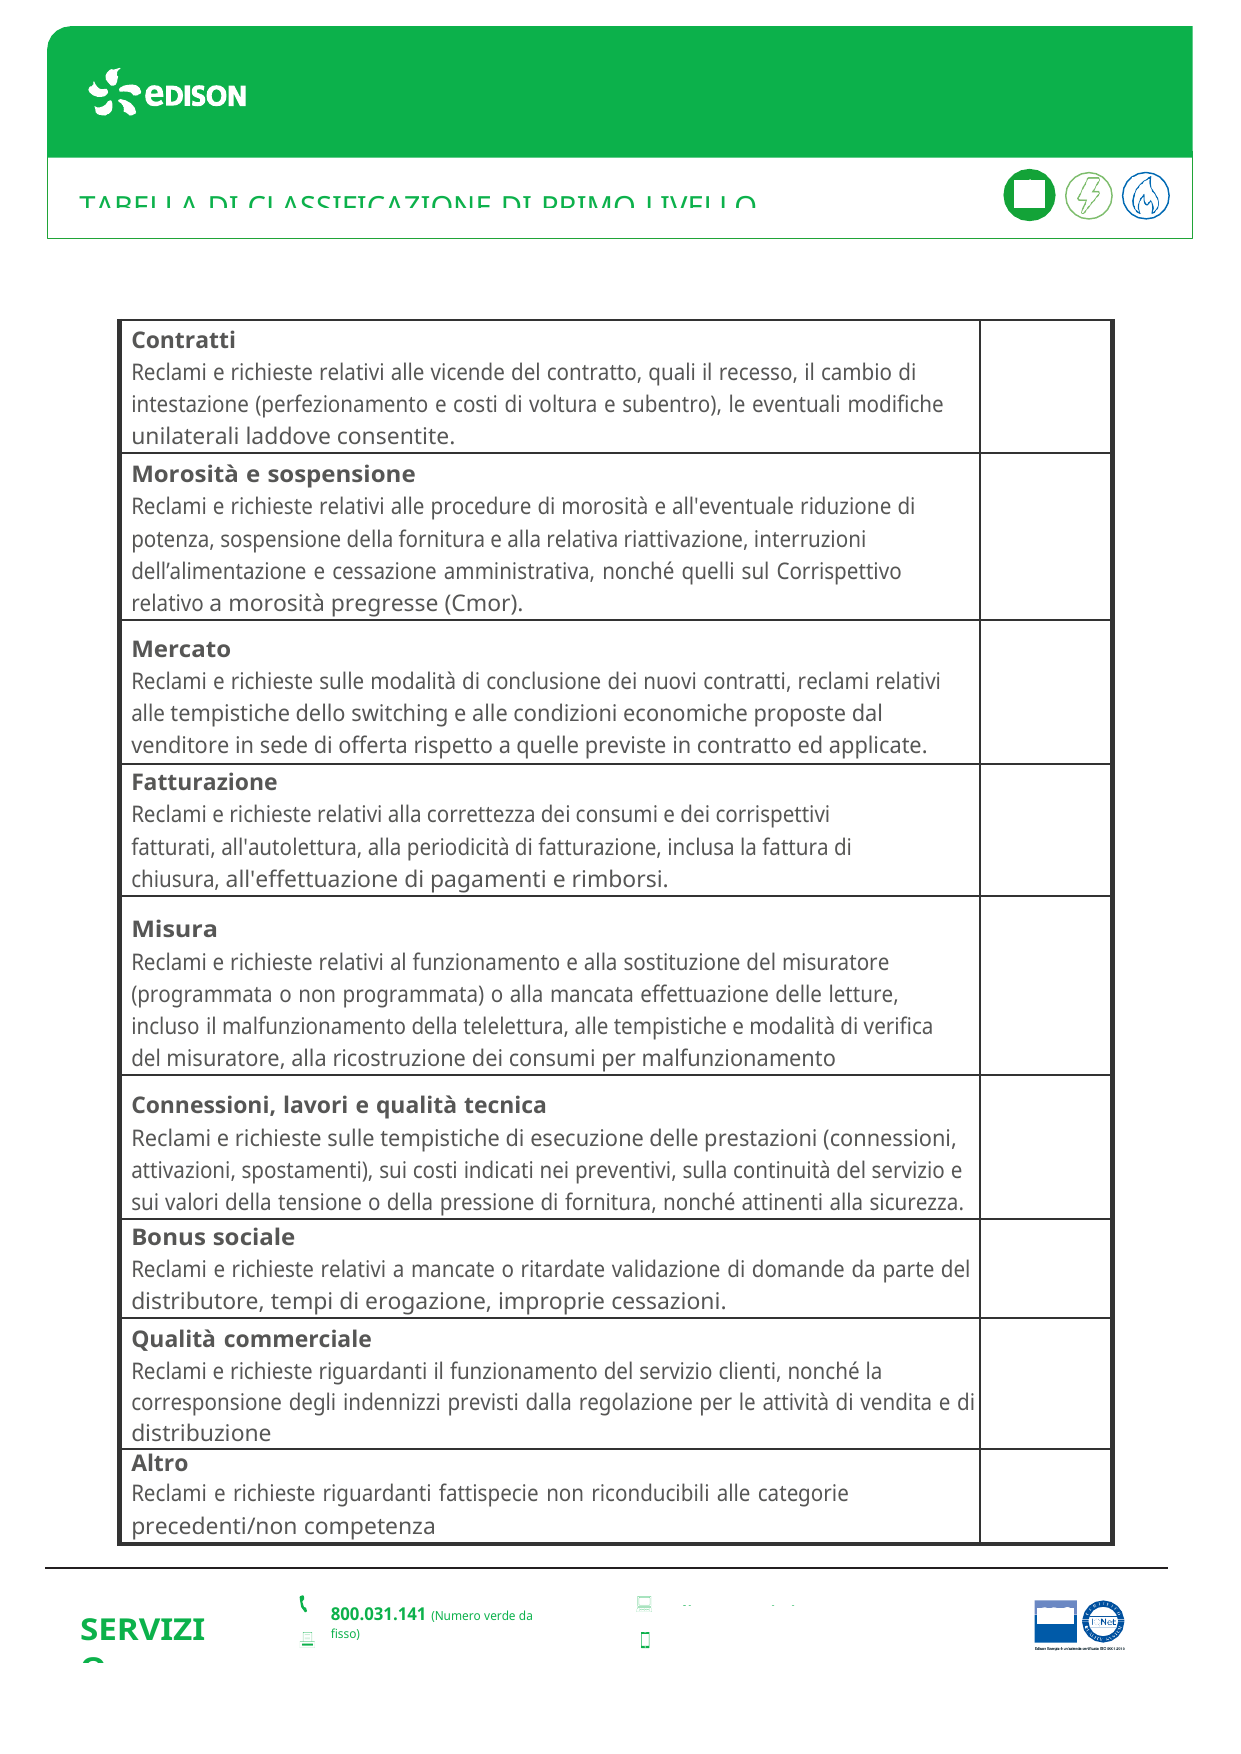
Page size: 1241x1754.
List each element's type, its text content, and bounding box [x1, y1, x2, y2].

table_cell Morosità e sospensione Reclami e richieste relativi alle procedure di morosità e all'eventuale riduzione di potenza, sospensione della fornitura e alla relativa riattivazione, interruzioni dell’alimentazione e cessazione amministrativa, nonché quelli sul Corrispettivo relativo a morosità pregresse (Cmor). [122, 454, 979, 619]
picture [636, 1596, 652, 1612]
table_header [981, 321, 1110, 452]
table_cell Misura Reclami e richieste relativi al funzionamento e alla sostituzione del misuratore (programmata o non programmata) o alla mancata effettuazione delle letture, incluso il malfunzionamento della telelettura, alle tempistiche e modalità di verifica del misuratore, alla ricostruzione dei consumi per malfunzionamento [122, 897, 979, 1074]
picture [1132, 176, 1159, 214]
table_header Contratti Reclami e richieste relativi alle vicende del contratto, quali il recesso, il cambio di intestazione (perfezionamento e costi di voltura e subentro), le eventuali modifiche unilaterali laddove consentite. [122, 321, 979, 452]
picture [1089, 1616, 1117, 1629]
table_cell Qualità commerciale Reclami e richieste riguardanti il funzionamento del servizio clienti, nonché la corresponsione degli indennizzi previsti dalla regolazione per le attività di vendita e di distribuzione [122, 1319, 979, 1448]
table_cell [981, 897, 1110, 1074]
picture [1014, 179, 1045, 208]
table_cell [981, 1076, 1110, 1218]
table_cell Mercato Reclami e richieste sulle modalità di conclusione dei nuovi contratti, reclami relativi alle tempistiche dello switching e alle condizioni economiche proposte dal venditore in sede di offerta rispetto a quelle previste in contratto ed applicate. [122, 621, 979, 763]
table_cell [981, 1319, 1110, 1448]
table_cell [981, 765, 1110, 895]
table_cell Connessioni, lavori e qualità tecnica Reclami e richieste sulle tempistiche di esecuzione delle prestazioni (connessioni, attivazioni, spostamenti), sui costi indicati nei preventivi, sulla continuità del servizio e sui valori della tensione o della pressione di fornitura, nonché attinenti alla sicurezza. [122, 1076, 979, 1218]
table_cell Fatturazione Reclami e richieste relativi alla correttezza dei consumi e dei corrispettivi fatturati, all'autolettura, alla periodicità di fatturazione, inclusa la fattura di chiusura, all'effettuazione di pagamenti e rimborsi. [122, 765, 979, 895]
picture [1077, 177, 1100, 214]
picture [299, 1632, 315, 1648]
table_cell [981, 454, 1110, 619]
table_cell [981, 1450, 1110, 1542]
table_cell [981, 621, 1110, 763]
table_cell Altro Reclami e richieste riguardanti fattispecie non riconducibili alle categorie precedenti/non competenza [122, 1450, 979, 1542]
table_cell Bonus sociale Reclami e richieste relativi a mancate o ritardate validazione di domande da parte del distributore, tempi di erogazione, improprie cessazioni. [122, 1220, 979, 1317]
table_cell [981, 1220, 1110, 1317]
picture [1037, 1607, 1074, 1624]
